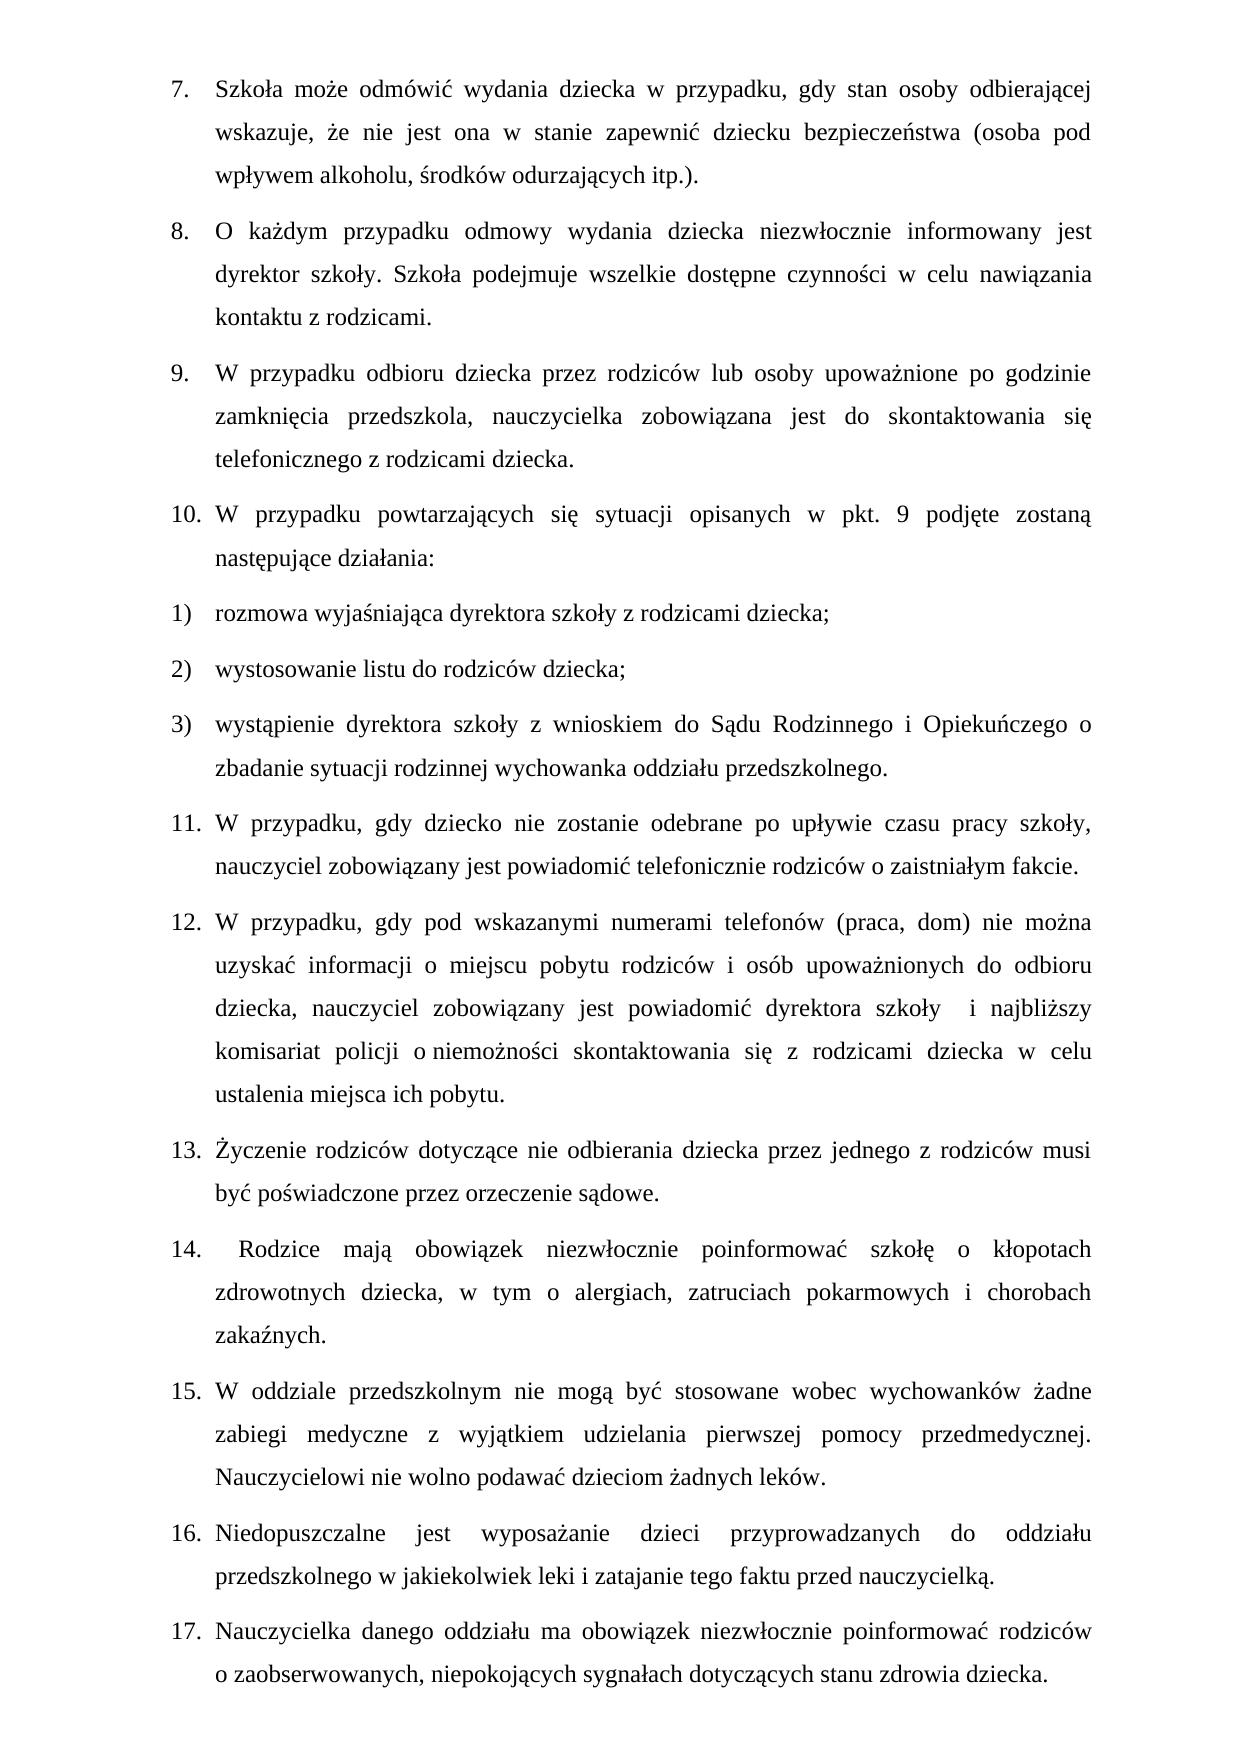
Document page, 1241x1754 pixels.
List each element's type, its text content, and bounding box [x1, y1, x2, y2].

list Życzenie rodziców dotyczące nie odbierania dziecka przez jednego z rodziców musi być poświadczone przez orzeczenie sądowe. [171, 1135, 1092, 1207]
list wystąpienie dyrektora szkoły z wnioskiem do Sądu Rodzinnego i Opiekuńczego o zbadanie sytuacji rodzinnej wychowanka oddziału przedszkolnego. [171, 709, 1092, 781]
list Szkoła może odmówić wydania dziecka w przypadku, gdy stan osoby odbierającej wskazuje, że nie jest ona w stanie zapewnić dziecku bezpieczeństwa (osoba pod wpływem alkoholu, środków odurzających itp.). [171, 74, 1092, 189]
list W przypadku, gdy pod wskazanymi numerami telefonów (praca, dom) nie można uzyskać informacji o miejscu pobytu rodziców i osób upoważnionych do odbioru dziecka, nauczyciel zobowiązany jest powiadomić dyrektora szkoły i najbliższy komisariat policji o niemożności skontaktowania się z rodzicami dziecka w celu ustalenia miejsca ich pobytu. [171, 907, 1092, 1108]
list W oddziale przedszkolnym nie mogą być stosowane wobec wychowanków żadne zabiegi medyczne z wyjątkiem udzielania pierwszej pomocy przedmedycznej. Nauczycielowi nie wolno podawać dzieciom żadnych leków. [171, 1376, 1092, 1491]
list Niedopuszczalne jest wyposażanie dzieci przyprowadzanych do oddziału przedszkolnego w jakiekolwiek leki i zatajanie tego faktu przed nauczycielką. [171, 1518, 1092, 1589]
list Rodzice mają obowiązek niezwłocznie poinformować szkołę o kłopotach zdrowotnych dziecka, w tym o alergiach, zatruciach pokarmowych i chorobach zakaźnych. [171, 1234, 1092, 1349]
list wystosowanie listu do rodziców dziecka; [171, 654, 1092, 683]
list W przypadku, gdy dziecko nie zostanie odebrane po upływie czasu pracy szkoły, nauczyciel zobowiązany jest powiadomić telefonicznie rodziców o zaistniałym fakcie. [171, 808, 1092, 880]
list O każdym przypadku odmowy wydania dziecka niezwłocznie informowany jest dyrektor szkoły. Szkoła podejmuje wszelkie dostępne czynności w celu nawiązania kontaktu z rodzicami. [171, 216, 1092, 331]
list Nauczycielka danego oddziału ma obowiązek niezwłocznie poinformować rodziców o zaobserwowanych, niepokojących sygnałach dotyczących stanu zdrowia dziecka. [171, 1616, 1092, 1688]
list rozmowa wyjaśniająca dyrektora szkoły z rodzicami dziecka; [171, 598, 1092, 627]
list W przypadku odbioru dziecka przez rodziców lub osoby upoważnione po godzinie zamknięcia przedszkola, nauczycielka zobowiązana jest do skontaktowania się telefonicznego z rodzicami dziecka. [171, 358, 1092, 473]
list W przypadku powtarzających się sytuacji opisanych w pkt. 9 podjęte zostaną następujące działania: [171, 499, 1092, 571]
